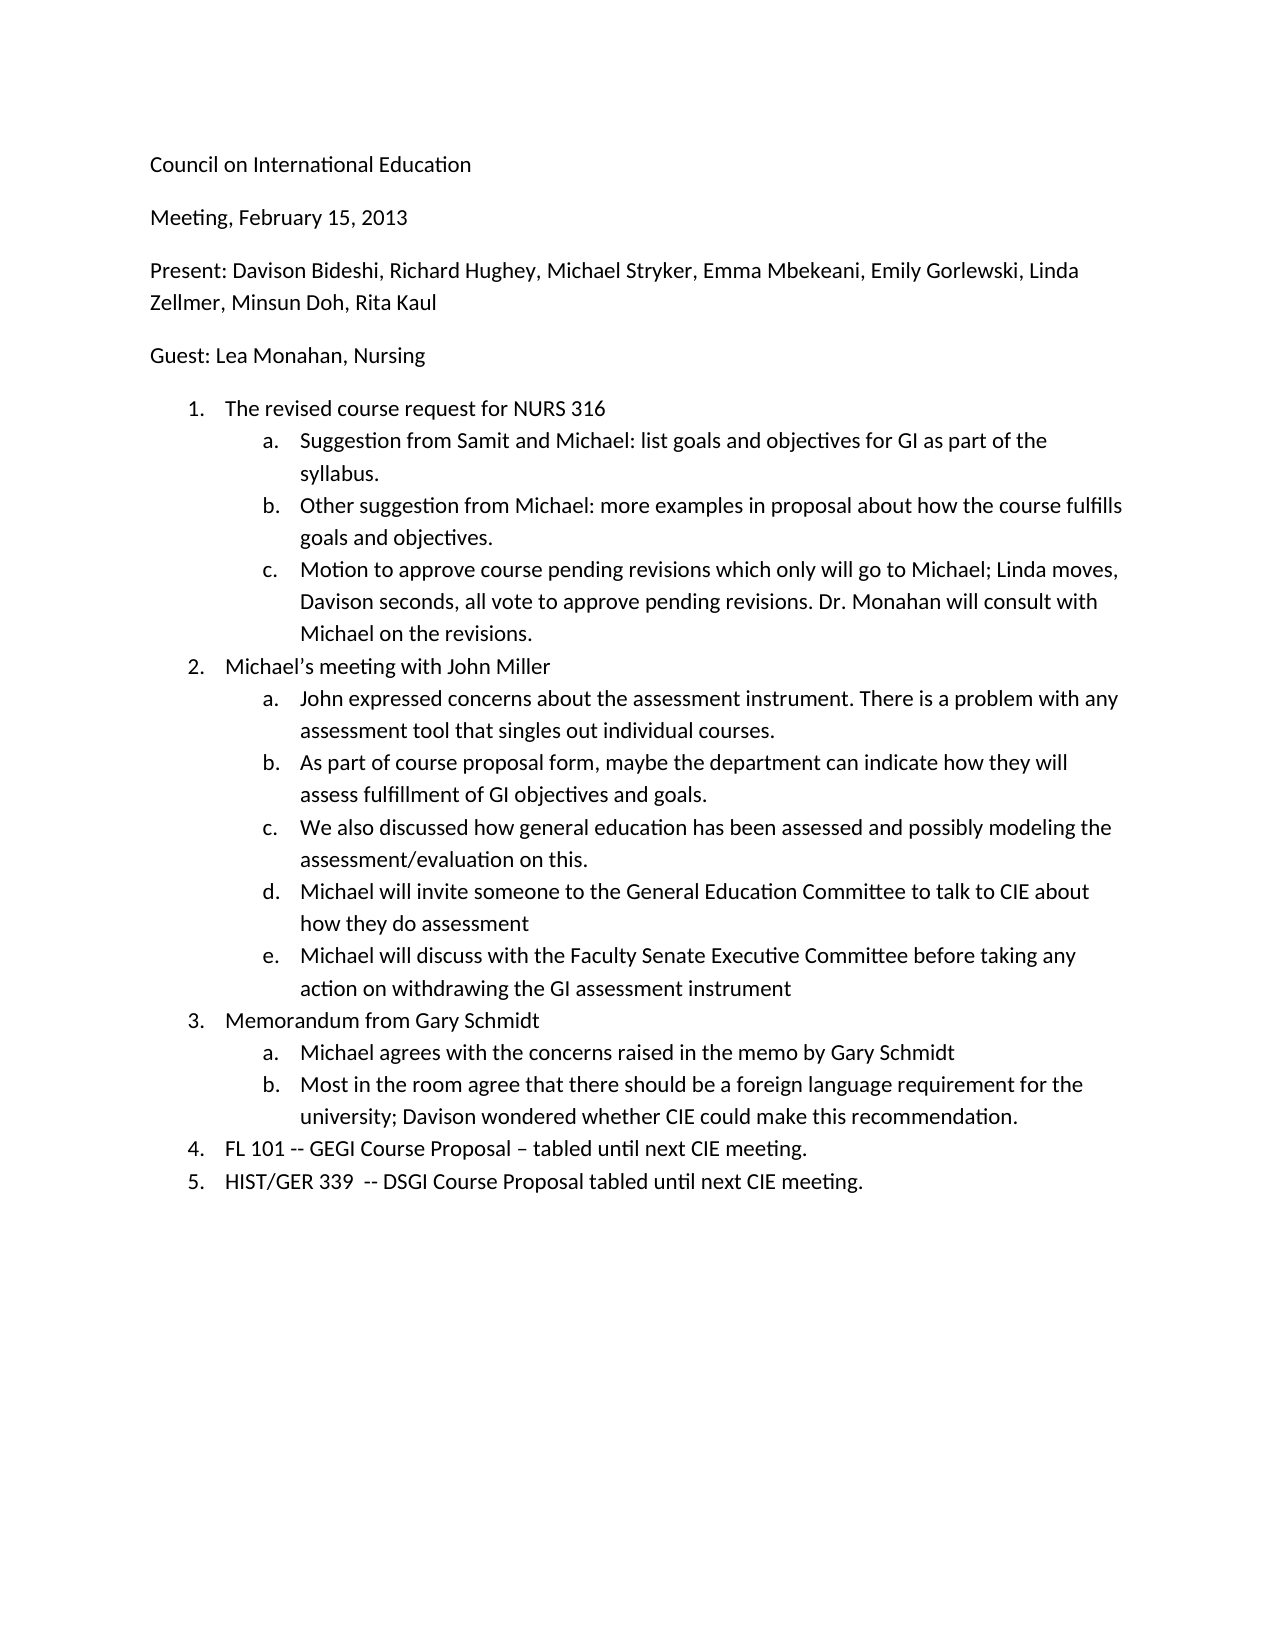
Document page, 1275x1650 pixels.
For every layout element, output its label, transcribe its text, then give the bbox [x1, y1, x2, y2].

list Most in the room agree that there should be a foreign language requirement for the university; Davison wondered whether CIE could make this recommendation. [262, 1070, 1125, 1130]
list Suggestion from Samit and Michael: list goals and objectives for GI as part of the syllabus. [262, 426, 1125, 487]
list HIST/GER 339 -- DSGI Course Proposal tabled until next CIE meeting. [187, 1167, 1125, 1195]
list The revised course request for NURS 316 [187, 394, 1125, 422]
list Motion to approve course pending revisions which only will go to Michael; Linda moves, Davison seconds, all vote to approve pending revisions. Dr. Monahan will consult with Michael on the revisions. [262, 555, 1125, 648]
text Guest: Lea Monahan, Nursing [150, 341, 1125, 369]
list Other suggestion from Michael: more examples in proposal about how the course fulfills goals and objectives. [262, 491, 1125, 551]
text Present: Davison Bideshi, Richard Hughey, Michael Stryker, Emma Mbekeani, Emily Gorlewski, Linda Zellmer, Minsun Doh, Rita Kaul [150, 256, 1125, 316]
list As part of course proposal form, maybe the department can indicate how they will assess fulfillment of GI objectives and goals. [262, 748, 1125, 808]
list Memorandum from Gary Schmidt [187, 1006, 1125, 1034]
list Michael will discuss with the Faculty Senate Executive Committee before taking any action on withdrawing the GI assessment instrument [262, 941, 1125, 1002]
text Meeting, February 15, 2013 [150, 203, 1125, 231]
list Michael’s meeting with John Miller [187, 652, 1125, 680]
list John expressed concerns about the assessment instrument. There is a problem with any assessment tool that singles out individual courses. [262, 684, 1125, 744]
list FL 101 -- GEGI Course Proposal – tabled until next CIE meeting. [187, 1134, 1125, 1163]
list Michael will invite someone to the General Education Committee to talk to CIE about how they do assessment [262, 877, 1125, 937]
text Council on International Education [150, 150, 1125, 178]
list Michael agrees with the concerns raised in the memo by Gary Schmidt [262, 1038, 1125, 1066]
list We also discussed how general education has been assessed and possibly modeling the assessment/evaluation on this. [262, 813, 1125, 873]
